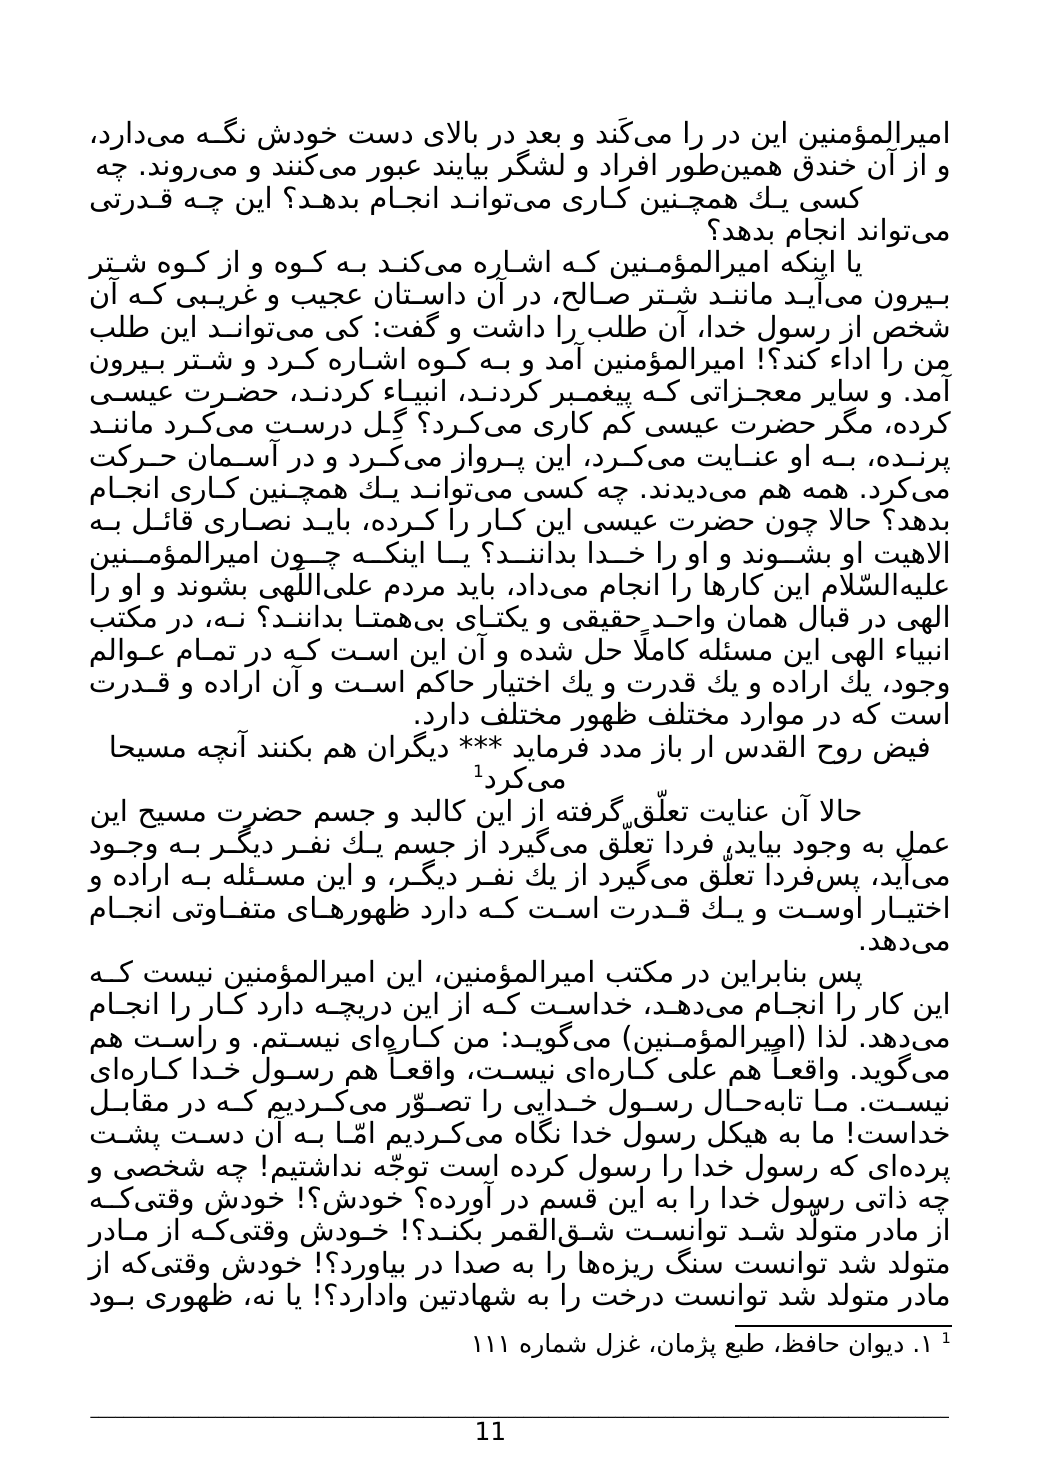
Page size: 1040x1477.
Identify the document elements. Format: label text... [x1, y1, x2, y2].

text فیض روح القدس ار باز مدد فرماید *** دیگران هم بكنند آنچه مسیحا می‌كرد [89, 731, 951, 796]
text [89, 118, 951, 183]
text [89, 957, 951, 1312]
text كسی یك همچنین كاری می‌تواند انجام بدهد؟ این چه قدرتی می‌تواند انجام بدهد؟ [89, 183, 951, 247]
text یا اینكه امیرالمؤمنین كه اشاره می‌كند به كوه و از كوه شتر بیرون می‌آید مانند شتر صالح، در آن داستان عجیب و غریبی كه آن شخص از رسول خدا، آن طلب را داشت و گفت: كی می‌تواند این طلب من را اداء كند؟! امیرالمؤمنین آمد و به كوه اشاره كرد و شتر بیرون آمد. و سایر معجزاتی كه پیغمبر كردند، انبیاء كردند، حضرت عیسی كرده، مگر حضرت عیسی كم كاری می‌كرد؟ گِل درست می‌كرد مانند پرنده، به او عنایت می‌كرد، این پرواز می‌كرد و در آسمان حركت می‌كرد. همه هم می‌دیدند. چه كسی می‌تواند یك همچنین كاری انجام بدهد؟ حالا چون حضرت عیسی این كار را كرده، باید نصاری قائل به الاهیت او بشوند و او را خدا بدانند؟ یا اینكه چون امیرالمؤمنین علیه‌السّلام این كارها را انجام می‌داد، باید مردم علی‌اللَهی بشوند و او را الهی در قبال همان واحد حقیقی و یكتای بی‌همتا بدانند؟ نه، در مكتب انبیاء الهی این مسئله كاملًا حل شده و آن این است كه در تمام عوالم وجود، یك اراده و یك قدرت و یك اختیار حاكم است و آن اراده و قدرت است كه در موارد مختلف ظهور مختلف دارد. [89, 247, 951, 731]
text حالا آن عنایت تعلّق گرفته از این كالبد و جسم حضرت مسیح این عمل به وجود بیاید، فردا تعلّق می‌گیرد از جسم یك نفر دیگر به وجود می‌آید، پس‌فردا تعلّق می‌گیرد از یك نفر دیگر، و این مسئله به اراده و اختیار اوست و یك قدرت است كه دارد ظهورهای متفاوتی انجام می‌دهد. [89, 796, 951, 957]
